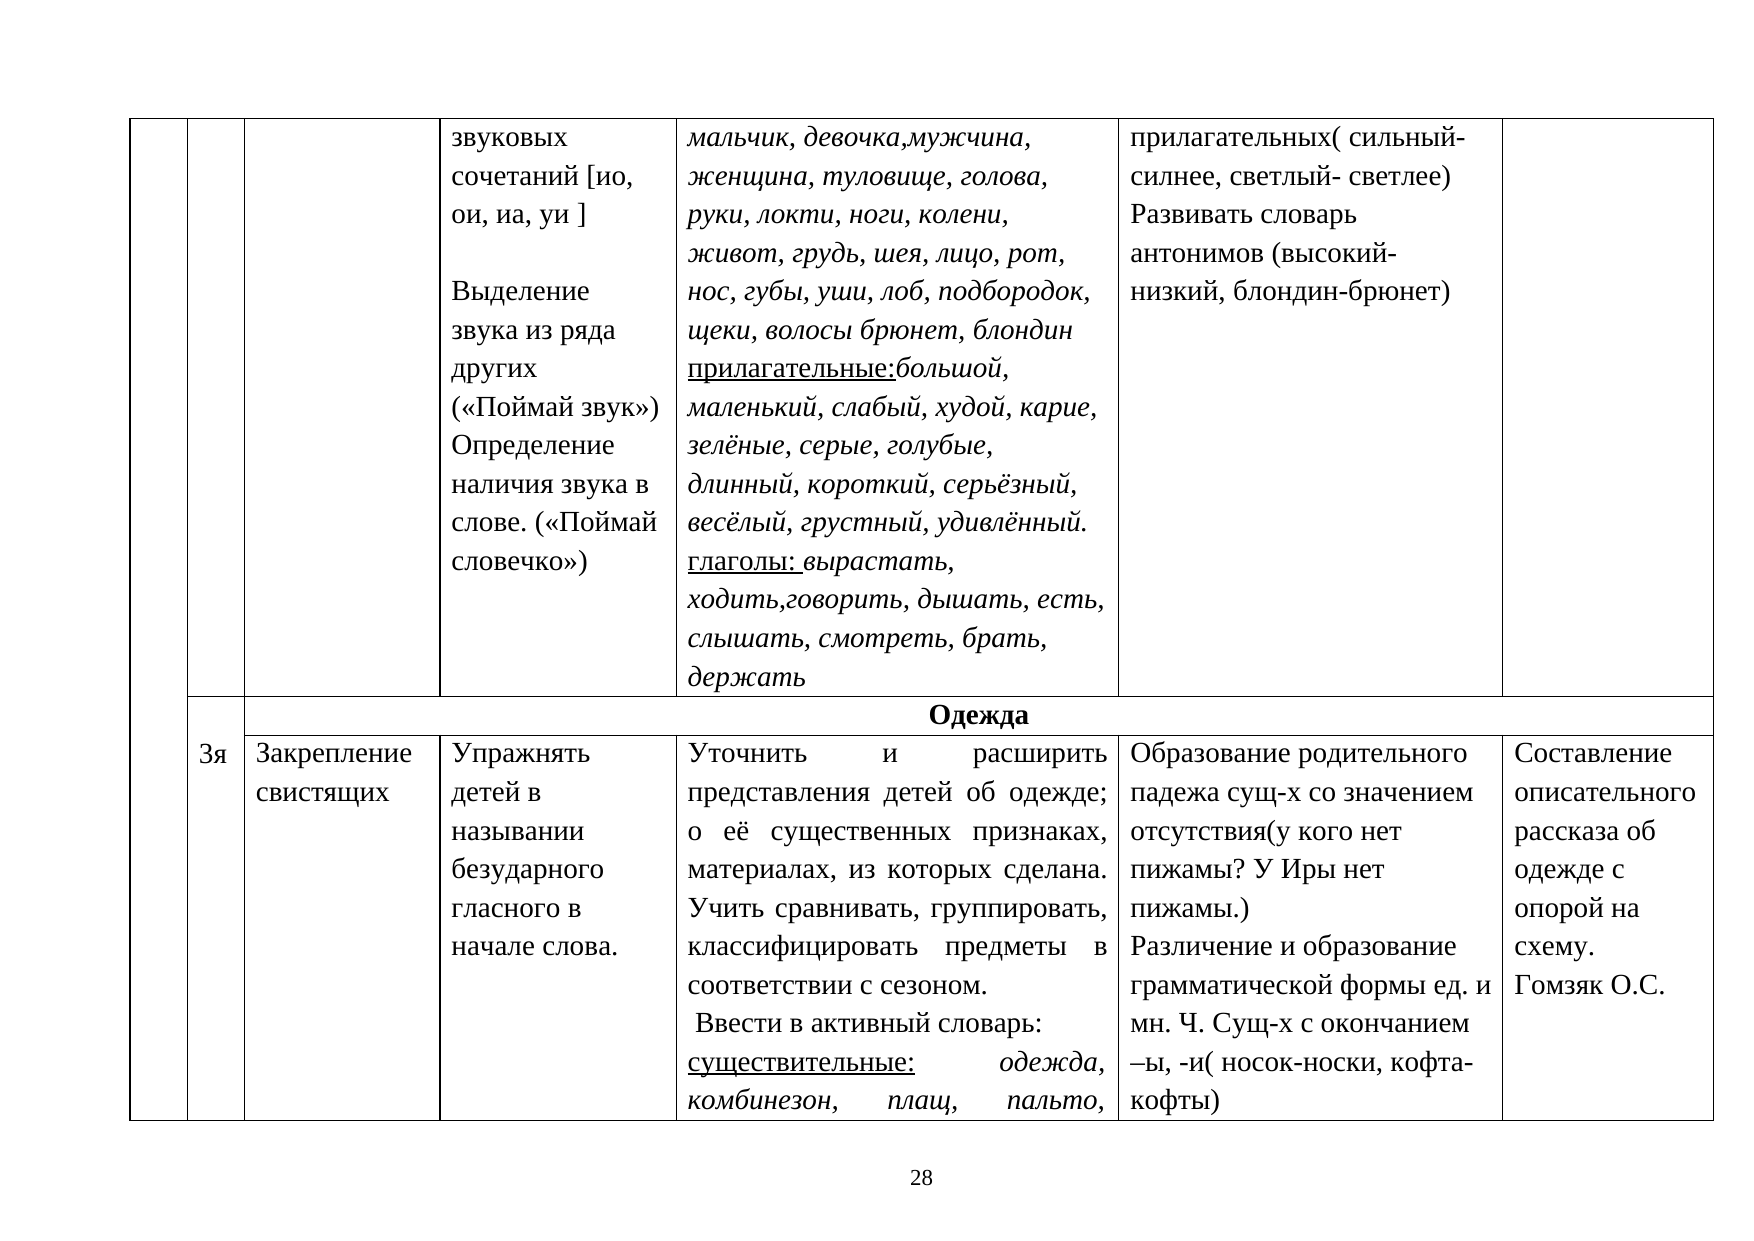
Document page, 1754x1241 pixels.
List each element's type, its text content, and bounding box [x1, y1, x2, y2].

table_cell Одежда [245, 697, 1713, 734]
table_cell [441, 736, 676, 1120]
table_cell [677, 736, 1118, 1120]
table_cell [1119, 736, 1502, 1120]
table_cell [245, 736, 439, 1120]
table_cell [1119, 119, 1502, 696]
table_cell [1503, 119, 1713, 696]
table_cell 3я [188, 697, 244, 1120]
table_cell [1503, 736, 1713, 1120]
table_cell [441, 119, 676, 696]
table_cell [245, 119, 439, 696]
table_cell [677, 119, 1118, 696]
